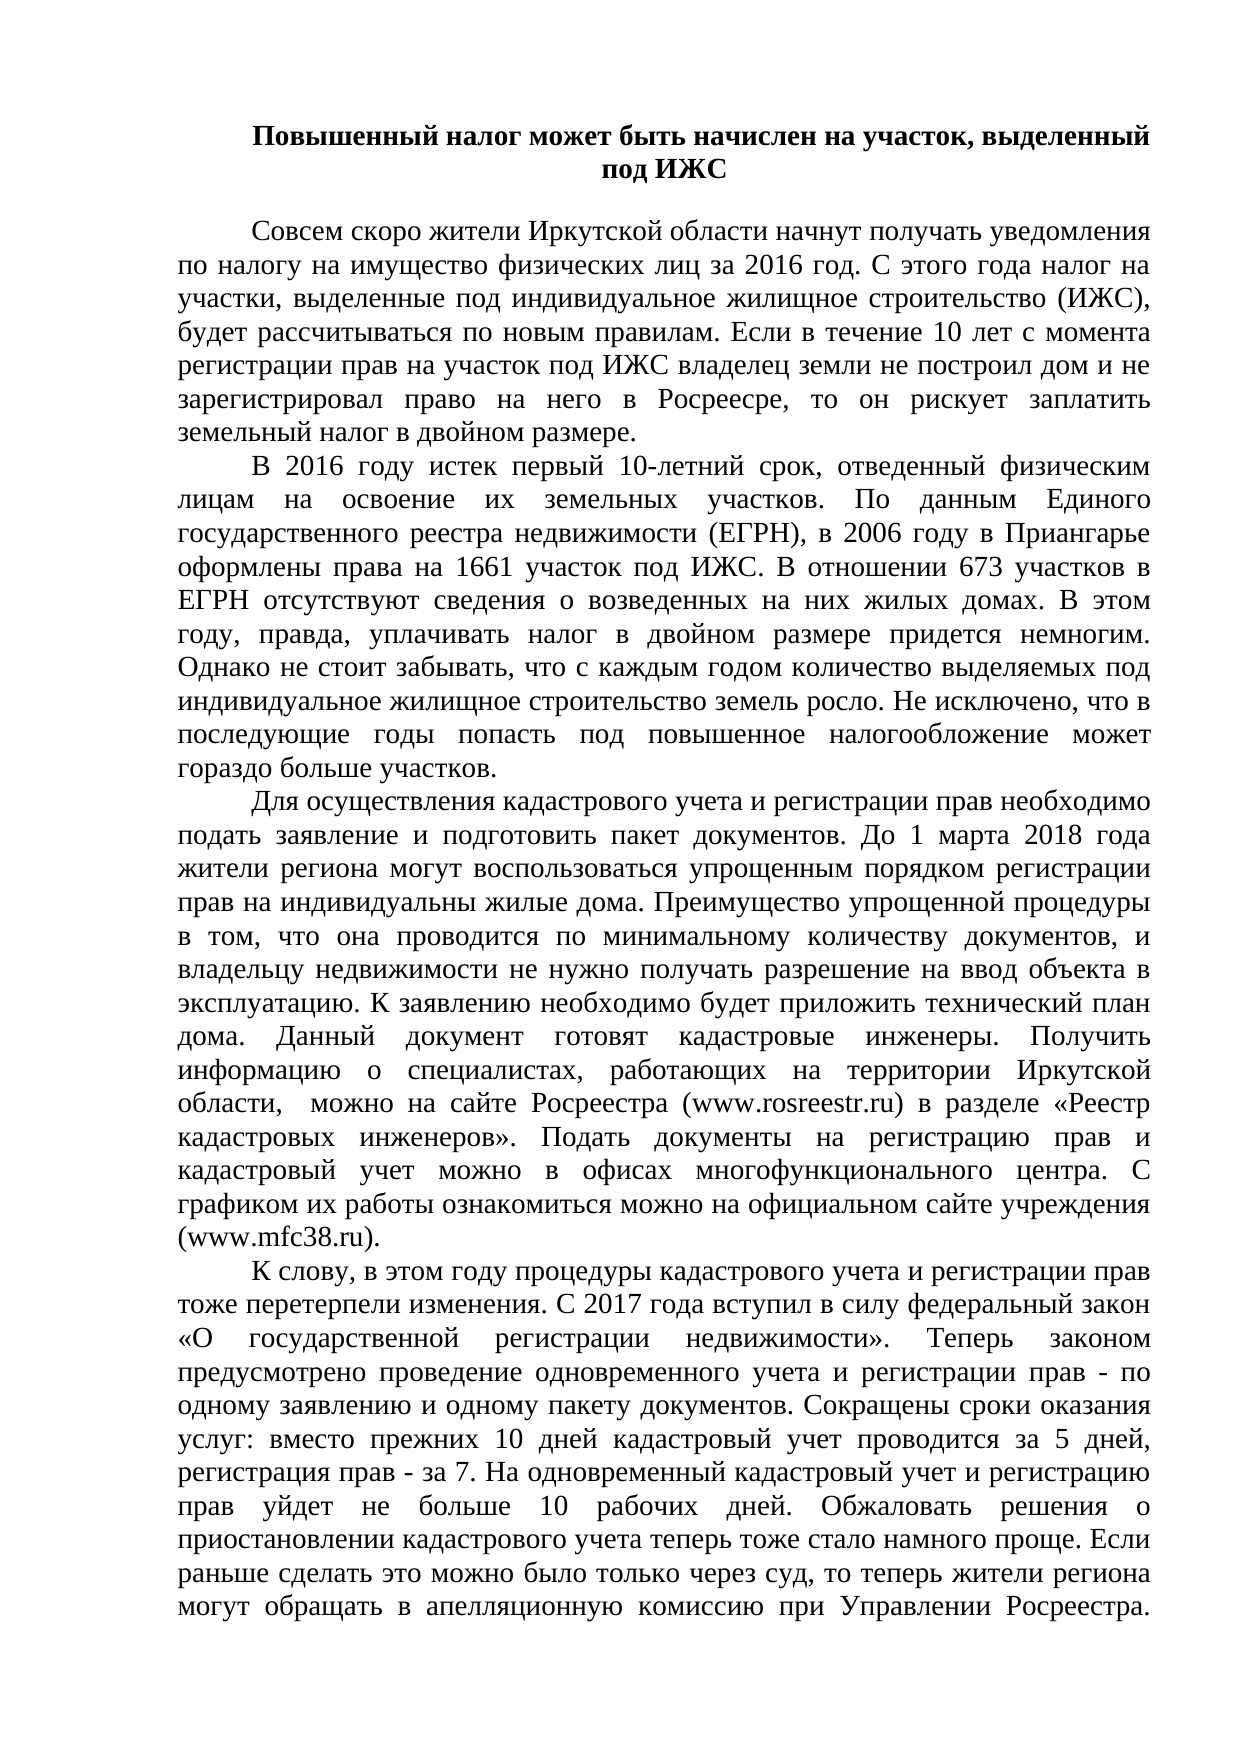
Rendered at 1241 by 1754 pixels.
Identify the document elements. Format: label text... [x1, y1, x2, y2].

text Повышенный налог может быть начислен на участок, выделенный под ИЖС [177, 118, 1152, 185]
text Для осуществления кадастрового учета и регистрации прав необходимо подать заявление и подготовить пакет документов. До 1 марта 2018 года жители региона могут воспользоваться упрощенным порядком регистрации прав на индивидуальны жилые дома. Преимущество упрощенной процедуры в том, что она проводится по минимальному количеству документов, и владельцу недвижимости не нужно получать разрешение на ввод объекта в эксплуатацию. К заявлению необходимо будет приложить технический план дома. Данный документ готовят кадастровые инженеры. Получить информацию о специалистах, работающих на территории Иркутской области, можно на сайте Росреестра (www.rosreestr.ru) в разделе «Реестр кадастровых инженеров». Подать документы на регистрацию прав и кадастровый учет можно в офисах многофункционального центра. С графиком их работы ознакомиться можно на официальном сайте учреждения (www.mfc38.ru). [177, 783, 1152, 1253]
text В 2016 году истек первый 10-летний срок, отведенный физическим лицам на освоение их земельных участков. По данным Единого государственного реестра недвижимости (ЕГРН), в 2006 году в Приангарье оформлены права на 1661 участок под ИЖС. В отношении 673 участков в ЕГРН отсутствуют сведения о возведенных на них жилых домах. В этом году, правда, уплачивать налог в двойном размере придется немногим. Однако не стоит забывать, что с каждым годом количество выделяемых под индивидуальное жилищное строительство земель росло. Не исключено, что в последующие годы попасть под повышенное налогообложение может гораздо больше участков. [177, 448, 1152, 783]
text Совсем скоро жители Иркутской области начнут получать уведомления по налогу на имущество физических лиц за 2016 год. С этого года налог на участки, выделенные под индивидуальное жилищное строительство (ИЖС), будет рассчитываться по новым правилам. Если в течение 10 лет с момента регистрации прав на участок под ИЖС владелец земли не построил дом и не зарегистрировал право на него в Росреесре, то он рискует заплатить земельный налог в двойном размере. [177, 213, 1152, 448]
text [177, 1253, 1152, 1622]
